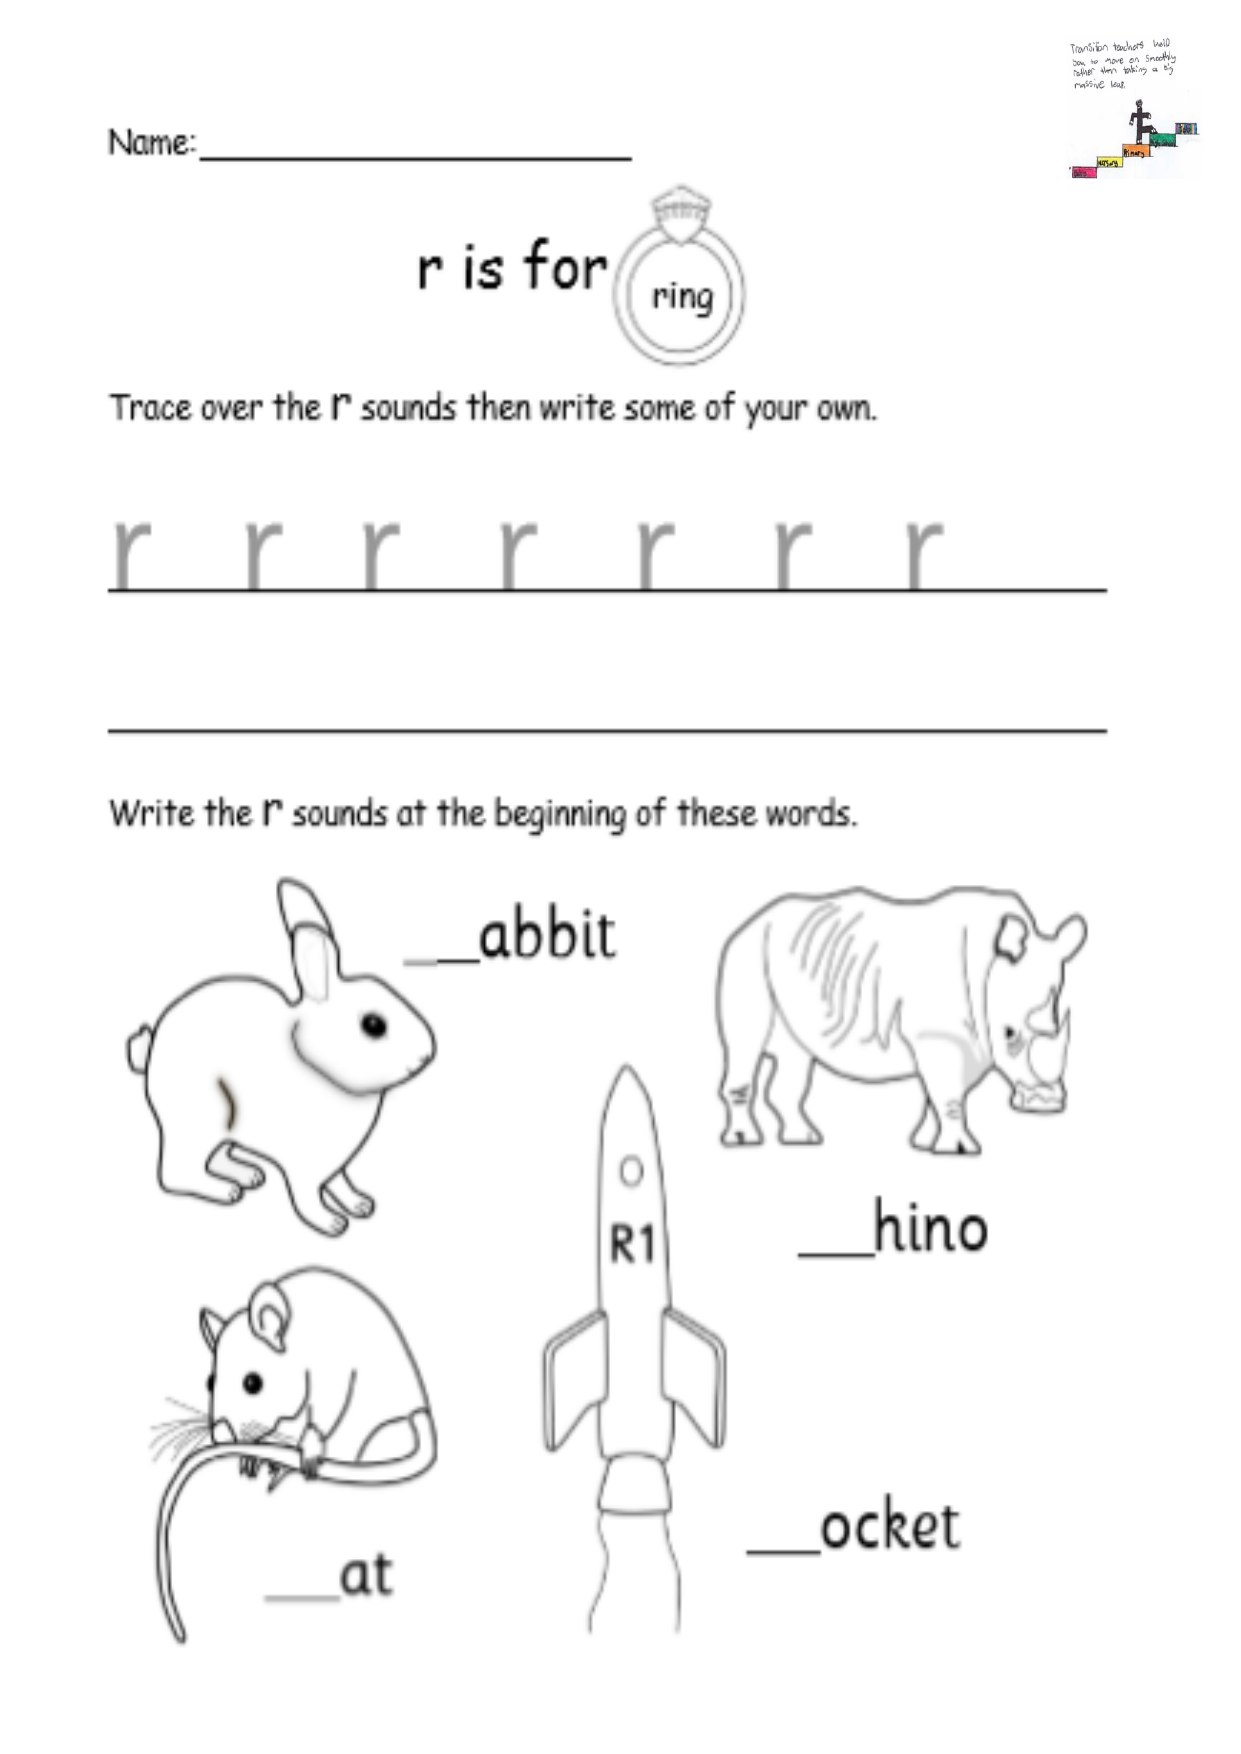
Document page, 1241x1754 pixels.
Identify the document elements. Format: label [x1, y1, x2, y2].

picture [86, 32, 1209, 1654]
